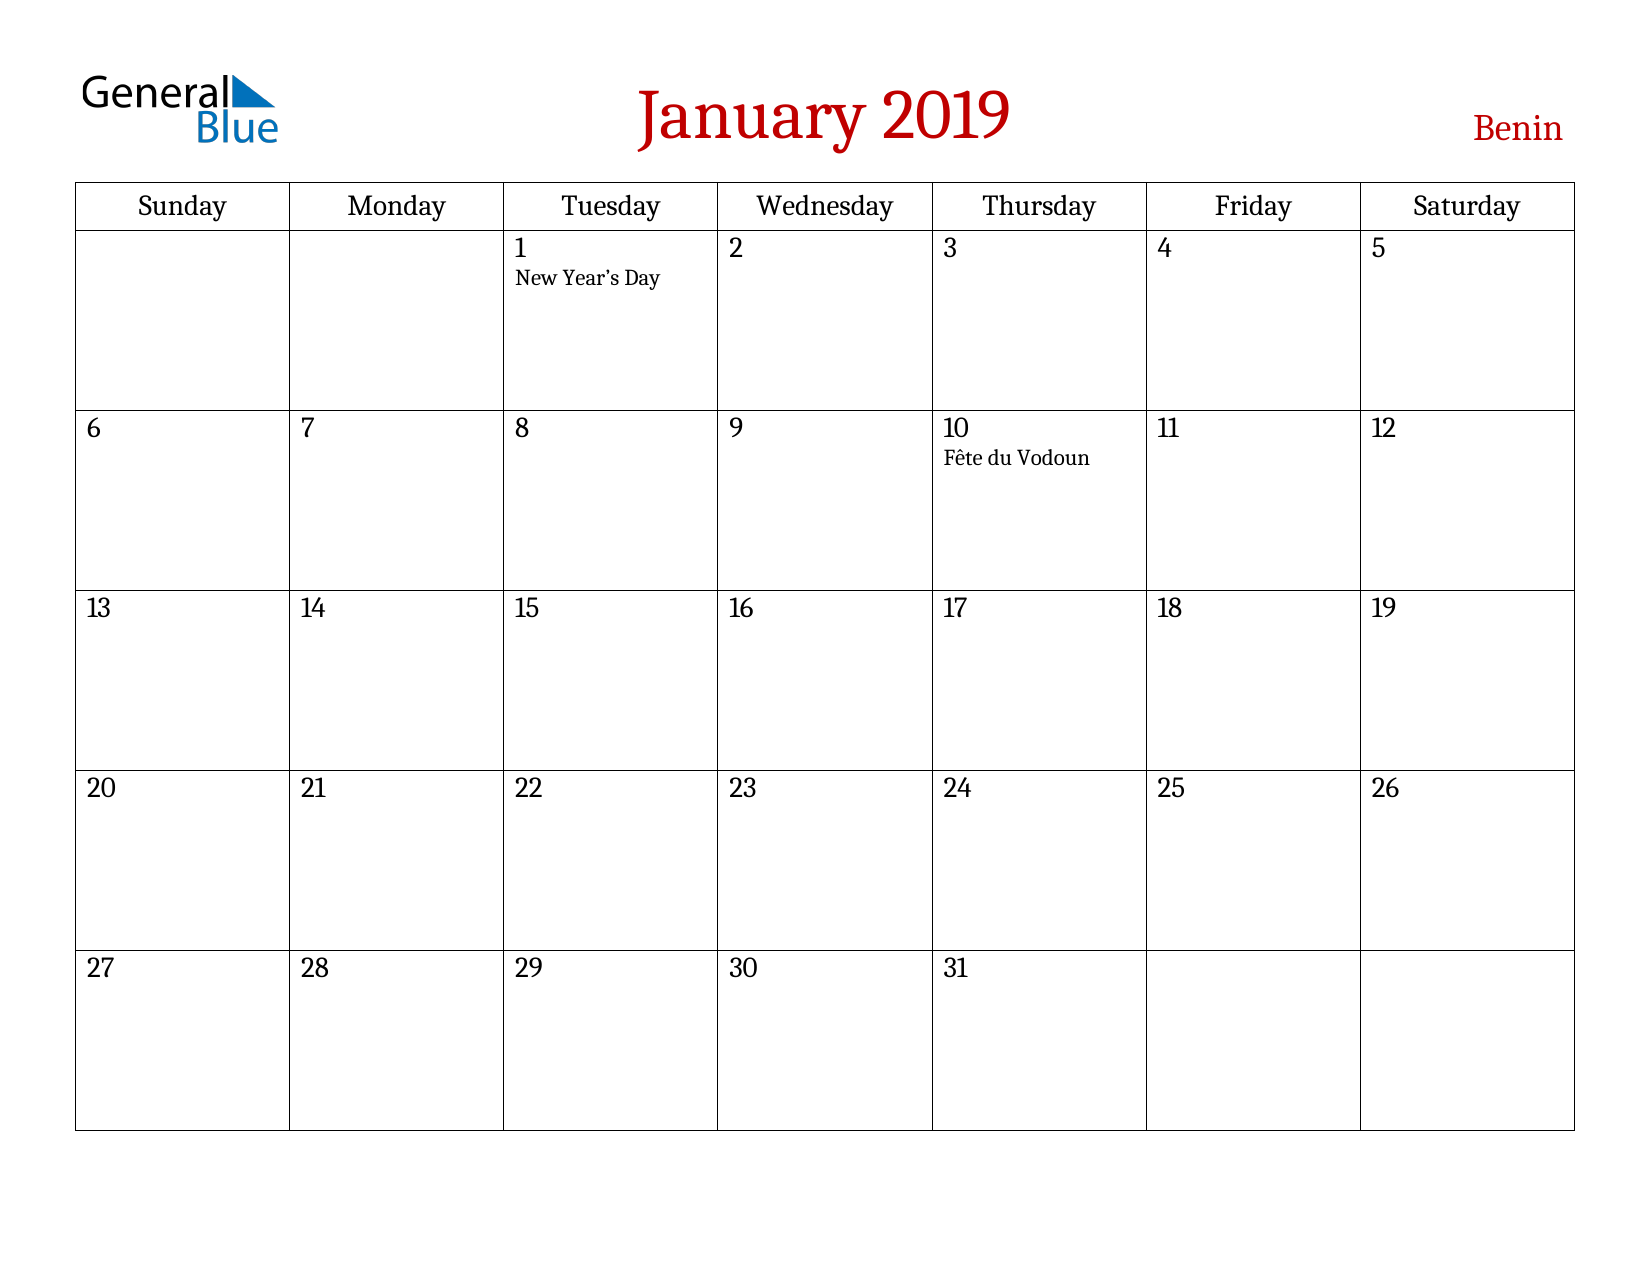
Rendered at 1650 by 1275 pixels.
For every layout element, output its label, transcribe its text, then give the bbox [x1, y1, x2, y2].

table_cell Tuesday [504, 183, 717, 230]
table_cell [290, 985, 503, 1130]
table_cell [504, 805, 717, 950]
table_cell [718, 445, 932, 590]
table_cell 22 [504, 771, 717, 805]
table_cell 29 [504, 951, 717, 985]
table_cell [76, 231, 289, 264]
table_cell [1361, 625, 1574, 770]
table_cell 9 [718, 411, 932, 444]
table_cell [933, 985, 1146, 1130]
table_cell 27 [76, 951, 289, 985]
table_cell [1147, 951, 1360, 985]
table_cell 2 [718, 231, 932, 264]
table_cell 28 [290, 951, 503, 985]
table_cell [1147, 265, 1360, 410]
table_cell Friday [1147, 183, 1360, 230]
table_cell 15 [504, 591, 717, 625]
table_cell 16 [718, 591, 932, 625]
table_cell [76, 625, 289, 770]
table_cell 13 [76, 591, 289, 625]
picture [82, 75, 278, 143]
table_cell 25 [1147, 771, 1360, 805]
table_cell [76, 265, 289, 410]
table_cell 17 [933, 591, 1146, 625]
table_cell 18 [1147, 591, 1360, 625]
table_cell [933, 625, 1146, 770]
table_cell Sunday [76, 183, 289, 230]
table_header Benin [1146, 75, 1574, 182]
table_cell [1147, 625, 1360, 770]
table_cell 12 [1361, 411, 1574, 444]
table_cell [290, 445, 503, 590]
table_cell [718, 805, 932, 950]
table_cell 6 [76, 411, 289, 444]
table_cell [76, 445, 289, 590]
table_cell [504, 625, 717, 770]
table_header January 2019 [504, 75, 1146, 182]
table_cell 31 [933, 951, 1146, 985]
table_cell [1361, 951, 1574, 985]
table_cell [290, 625, 503, 770]
table_cell Wednesday [718, 183, 932, 230]
table_cell [1361, 985, 1574, 1130]
table_cell 4 [1147, 231, 1360, 264]
table_cell 5 [1361, 231, 1574, 264]
table_cell [504, 985, 717, 1130]
table_cell [504, 445, 717, 590]
table_cell [76, 985, 289, 1130]
table_cell [933, 265, 1146, 410]
table_cell 14 [290, 591, 503, 625]
table_cell 26 [1361, 771, 1574, 805]
table_cell Saturday [1361, 183, 1574, 230]
table_cell 11 [1147, 411, 1360, 444]
table_cell Monday [290, 183, 503, 230]
table_cell New Year’s Day [504, 265, 717, 410]
table_cell [933, 805, 1146, 950]
table_header [76, 75, 503, 182]
table_cell [290, 265, 503, 410]
table_cell 24 [933, 771, 1146, 805]
table_cell [1147, 985, 1360, 1130]
table_cell 20 [76, 771, 289, 805]
table_cell [718, 985, 932, 1130]
table_cell 10 [933, 411, 1146, 444]
table_cell [76, 805, 289, 950]
table_cell 19 [1361, 591, 1574, 625]
table_cell [1361, 265, 1574, 410]
table_cell [1147, 445, 1360, 590]
table_cell 7 [290, 411, 503, 444]
table_cell 8 [504, 411, 717, 444]
table_cell 3 [933, 231, 1146, 264]
table_cell Fête du Vodoun [933, 445, 1146, 590]
table_cell 23 [718, 771, 932, 805]
table_cell [290, 231, 503, 264]
table_cell Thursday [933, 183, 1146, 230]
table_cell [1361, 805, 1574, 950]
table_cell [1147, 805, 1360, 950]
table_cell [290, 805, 503, 950]
table_cell [718, 625, 932, 770]
table_cell 30 [718, 951, 932, 985]
table_cell [718, 265, 932, 410]
table_cell 21 [290, 771, 503, 805]
table_cell [1361, 445, 1574, 590]
table_cell 1 [504, 231, 717, 264]
